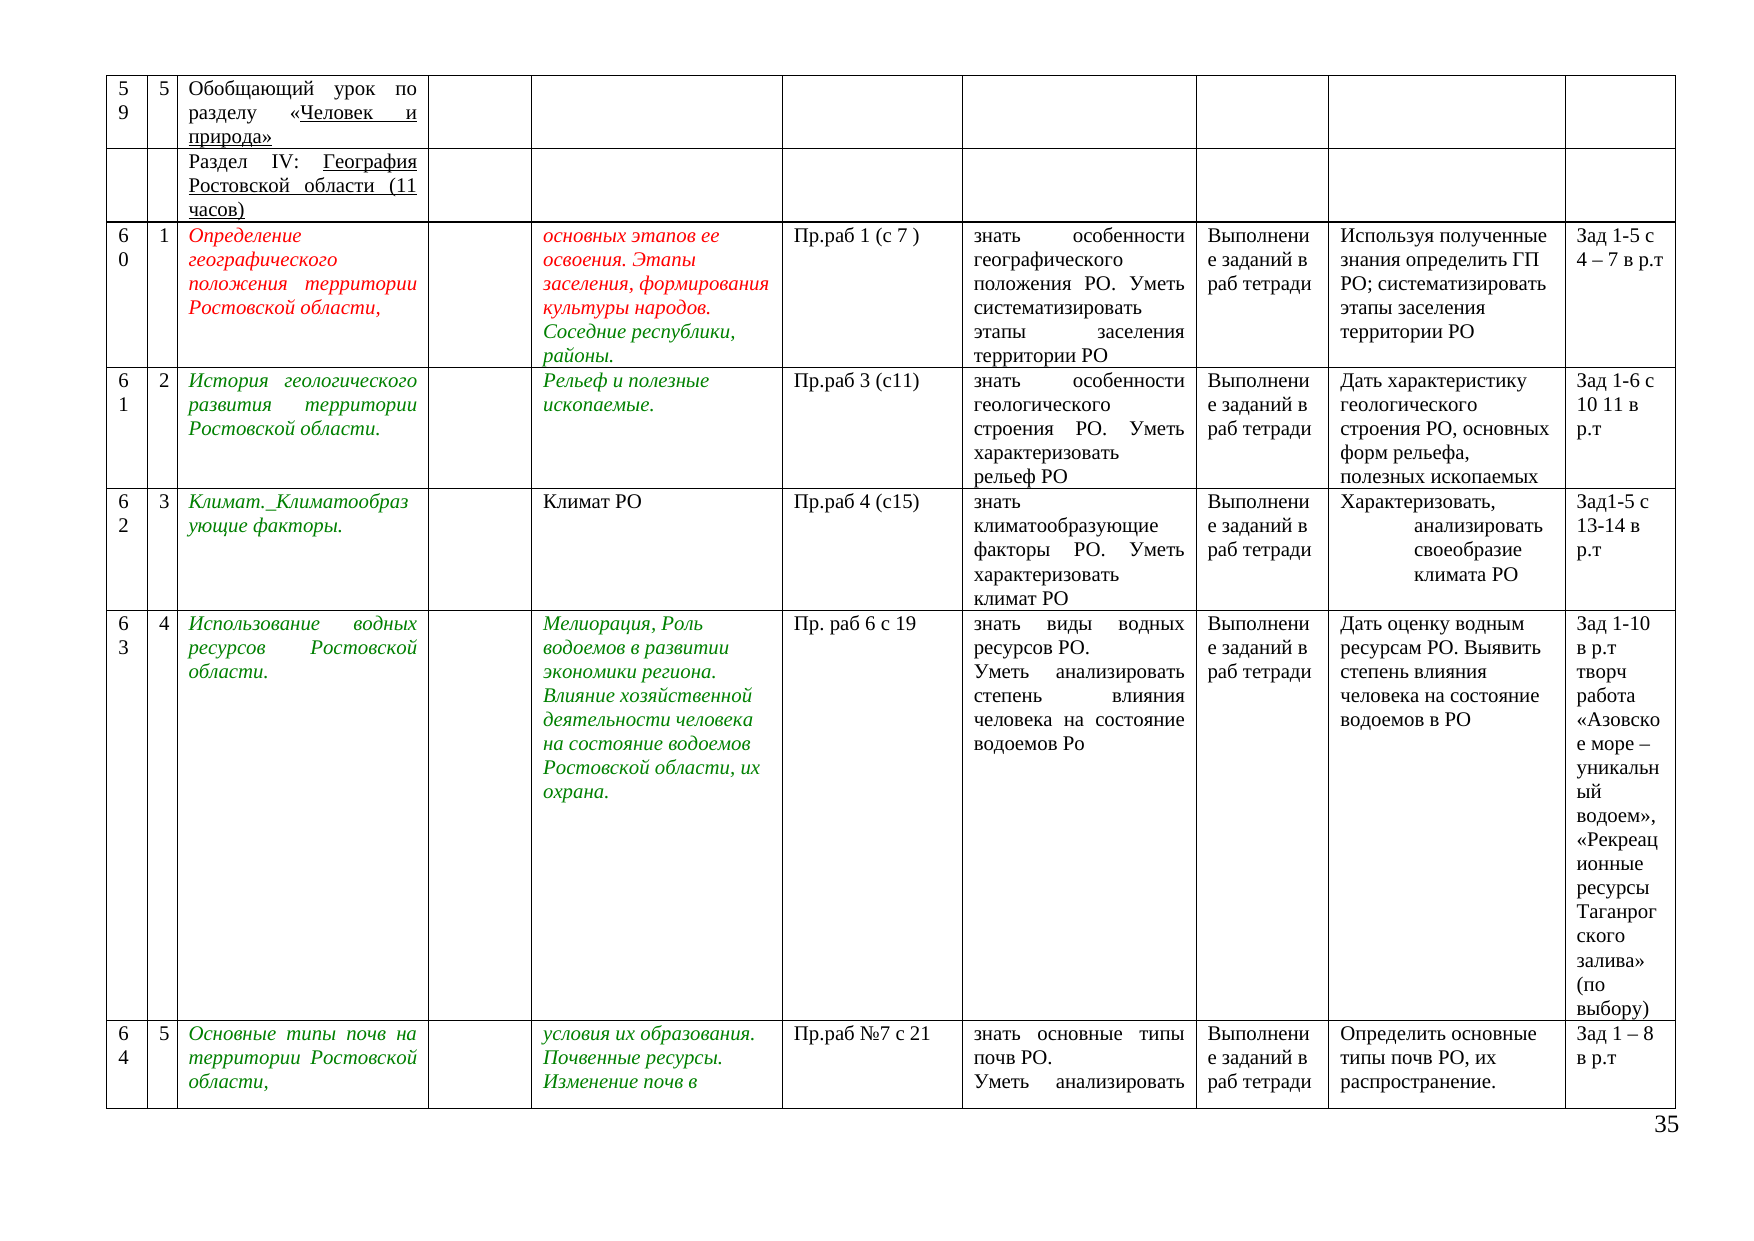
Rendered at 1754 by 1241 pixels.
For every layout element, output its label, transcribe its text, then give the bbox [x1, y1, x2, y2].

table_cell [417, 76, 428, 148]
table_cell [1329, 76, 1565, 148]
table_cell 61 [107, 368, 147, 488]
table_cell [963, 76, 1196, 148]
table_cell [963, 149, 1196, 221]
table_cell 5 [148, 1021, 177, 1108]
table_cell 2 [148, 368, 177, 488]
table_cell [963, 1021, 1196, 1108]
table_cell Характеризовать, анализировать своеобразие климата РО [1329, 489, 1565, 609]
table_cell [1566, 76, 1675, 148]
table_cell [783, 149, 962, 221]
table_cell Выполнение заданий в раб тетради [1197, 368, 1328, 488]
table_cell Дать характеристику геологического строения РО, основных форм рельефа, полезных ископаемых [1329, 368, 1565, 488]
table_cell Мелиорация, Роль водоемов в развитии экономики региона. Влияние хозяйственной деятельности человека на состояние водоемов Ростовской области, их охрана. [532, 611, 782, 1020]
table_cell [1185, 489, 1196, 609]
table_cell 59 [107, 76, 147, 148]
table_cell [783, 76, 962, 148]
table_cell 63 [107, 611, 147, 1020]
table_cell [429, 489, 531, 609]
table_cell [532, 1021, 782, 1108]
table_cell 3 [148, 489, 177, 609]
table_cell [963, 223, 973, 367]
table_cell Пр.раб 3 (с11) [783, 368, 962, 488]
table_cell Использование водных ресурсов Ростовской области. [178, 611, 428, 1020]
table_cell Пр.раб 1 (с 7 ) [783, 223, 962, 367]
table_cell [532, 76, 782, 148]
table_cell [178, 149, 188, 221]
table_cell 60 [107, 223, 147, 367]
table_cell знать виды водных ресурсов РО. Уметь анализировать степень влияния человека на состояние водоемов Ро [963, 611, 1196, 1020]
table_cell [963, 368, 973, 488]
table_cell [178, 1021, 428, 1108]
table_cell Выполнение заданий в раб тетради [1197, 489, 1328, 609]
table_cell 4 [148, 611, 177, 1020]
table_cell Климат._Климатообразующие факторы. [178, 489, 428, 609]
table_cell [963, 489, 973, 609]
table_cell Зад 1-6 с 10 11 в р.т [1566, 368, 1675, 488]
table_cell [1329, 1021, 1565, 1108]
table_cell Используя полученные знания определить ГП РО; систематизировать этапы заселения территории РО [1329, 223, 1565, 367]
table_cell [532, 149, 782, 221]
table_cell Пр. раб 6 с 19 [783, 611, 962, 1020]
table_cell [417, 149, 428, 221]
table_cell [1197, 76, 1328, 148]
table_cell основных этапов ее освоения. Этапы заселения, формирования культуры народов. Соседние республики, районы. [532, 223, 782, 367]
table_cell [429, 149, 531, 221]
table_cell История геологического развития территории Ростовской области. [178, 368, 428, 488]
table_cell Зад 1-10 в р.т творч работа «Азовское море – уникальный водоем», «Рекреационные ресурсы Таганрогского залива» (по выбору) [1566, 611, 1675, 1020]
table_cell Пр.раб 4 (с15) [783, 489, 962, 609]
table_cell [1197, 1021, 1328, 1108]
table_cell Пр.раб №7 с 21 [783, 1021, 962, 1108]
table_cell Зад 1-5 с 4 – 7 в р.т [1566, 223, 1675, 367]
table_cell 64 [107, 1021, 147, 1108]
table_cell Зад 1 – 8 в р.т [1566, 1021, 1675, 1108]
table_cell 1 [148, 223, 177, 367]
table_cell [429, 368, 531, 488]
table_cell Дать оценку водным ресурсам РО. Выявить степень влияния человека на состояние водоемов в РО [1329, 611, 1565, 1020]
table_cell Климат РО [532, 489, 782, 609]
table_cell [429, 76, 531, 148]
table_cell Определение географического положения территории Ростовской области, [178, 223, 428, 367]
table_cell [107, 149, 147, 221]
table_cell [429, 611, 531, 1020]
table_cell [429, 223, 531, 367]
table_cell Выполнение заданий в раб тетради [1197, 611, 1328, 1020]
table_cell 62 [107, 489, 147, 609]
table_cell [429, 1021, 531, 1108]
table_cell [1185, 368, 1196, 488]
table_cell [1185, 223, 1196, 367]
table_cell [148, 149, 177, 221]
table_cell Рельеф и полезные ископаемые. [532, 368, 782, 488]
table_cell [1197, 149, 1328, 221]
table_cell Выполнение заданий в раб тетради [1197, 223, 1328, 367]
table_cell 5 [148, 76, 177, 148]
table_cell [1566, 149, 1675, 221]
table_cell [1329, 149, 1565, 221]
table_cell Зад1-5 с 13-14 в р.т [1566, 489, 1675, 609]
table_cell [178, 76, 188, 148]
